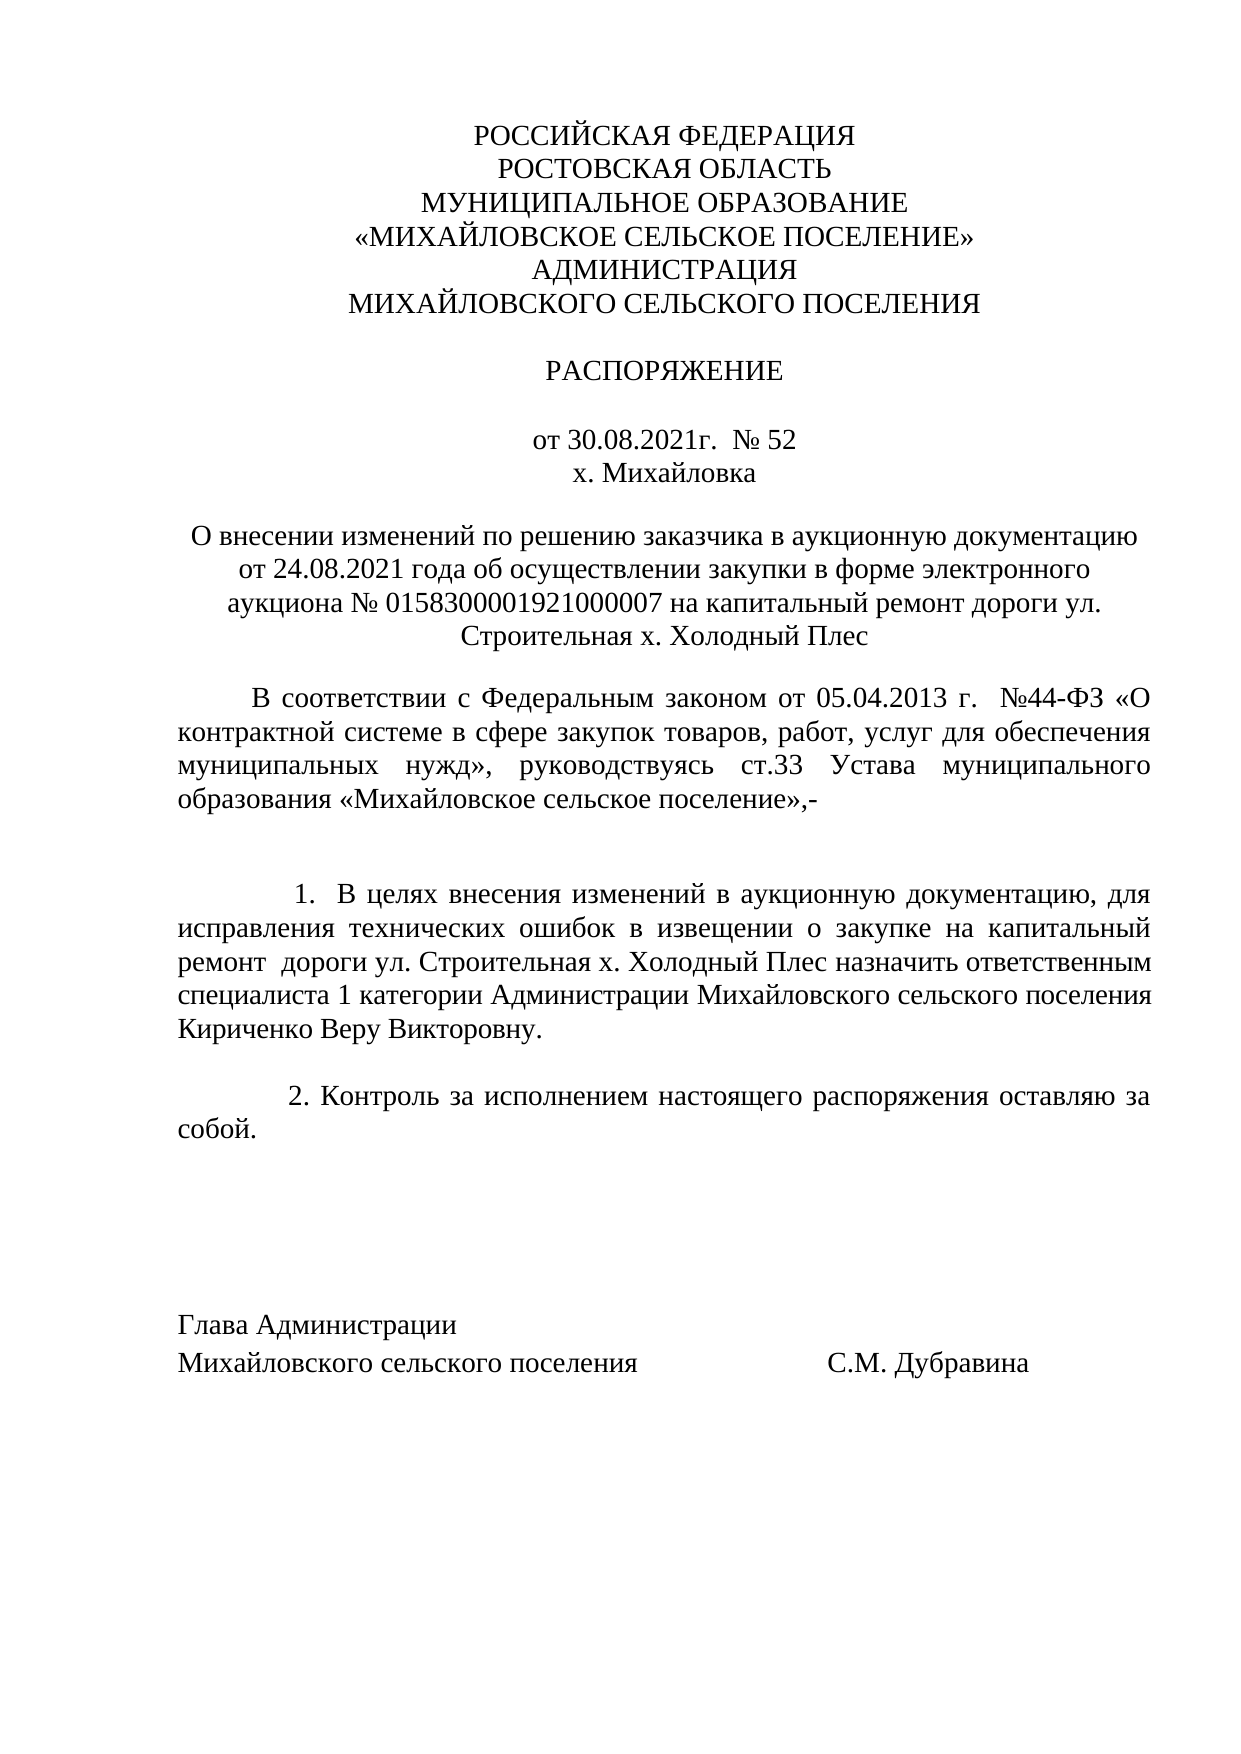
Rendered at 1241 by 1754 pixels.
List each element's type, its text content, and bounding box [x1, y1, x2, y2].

text х. Михайловка [177, 456, 1152, 489]
text АДМИНИСТРАЦИЯ [177, 252, 1152, 286]
list Михайловского сельского поселения С.М. Дубравина [177, 1346, 1152, 1379]
text МИХАЙЛОВСКОГО СЕЛЬСКОГО ПОСЕЛЕНИЯ [177, 286, 1152, 319]
text О внесении изменений по решению заказчика в аукционную документацию от 24.08.2021 года об осуществлении закупки в форме электронного аукциона № 0158300001921000007 на капитальный ремонт дороги ул. Строительная х. Холодный Плес [177, 518, 1152, 652]
text «МИХАЙЛОВСКОЕ СЕЛЬСКОЕ ПОСЕЛЕНИЕ» [177, 219, 1152, 252]
text РОССИЙСКАЯ ФЕДЕРАЦИЯ [177, 118, 1152, 152]
text РАСПОРЯЖЕНИЕ [177, 353, 1152, 386]
text РОСТОВСКАЯ ОБЛАСТЬ [177, 152, 1152, 185]
text В соответствии с Федеральным законом от 05.04.2013 г. №44-ФЗ «О контрактной системе в сфере закупок товаров, работ, услуг для обеспечения муниципальных нужд», руководствуясь ст.33 Устава муниципального образования «Михайловское сельское поселение»,- [177, 680, 1152, 814]
text МУНИЦИПАЛЬНОЕ ОБРАЗОВАНИЕ [177, 185, 1152, 219]
text от 30.08.2021г. № 52 [177, 422, 1152, 456]
text 1. В целях внесения изменений в аукционную документацию, для исправления технических ошибок в извещении о закупке на капитальный ремонт дороги ул. Строительная х. Холодный Плес назначить ответственным специалиста 1 категории Администрации Михайловского сельского поселения Кириченко Веру Викторовну. [177, 877, 1152, 1044]
list Глава Администрации [177, 1307, 1152, 1341]
text 2. Контроль за исполнением настоящего распоряжения оставляю за собой. [177, 1078, 1152, 1145]
